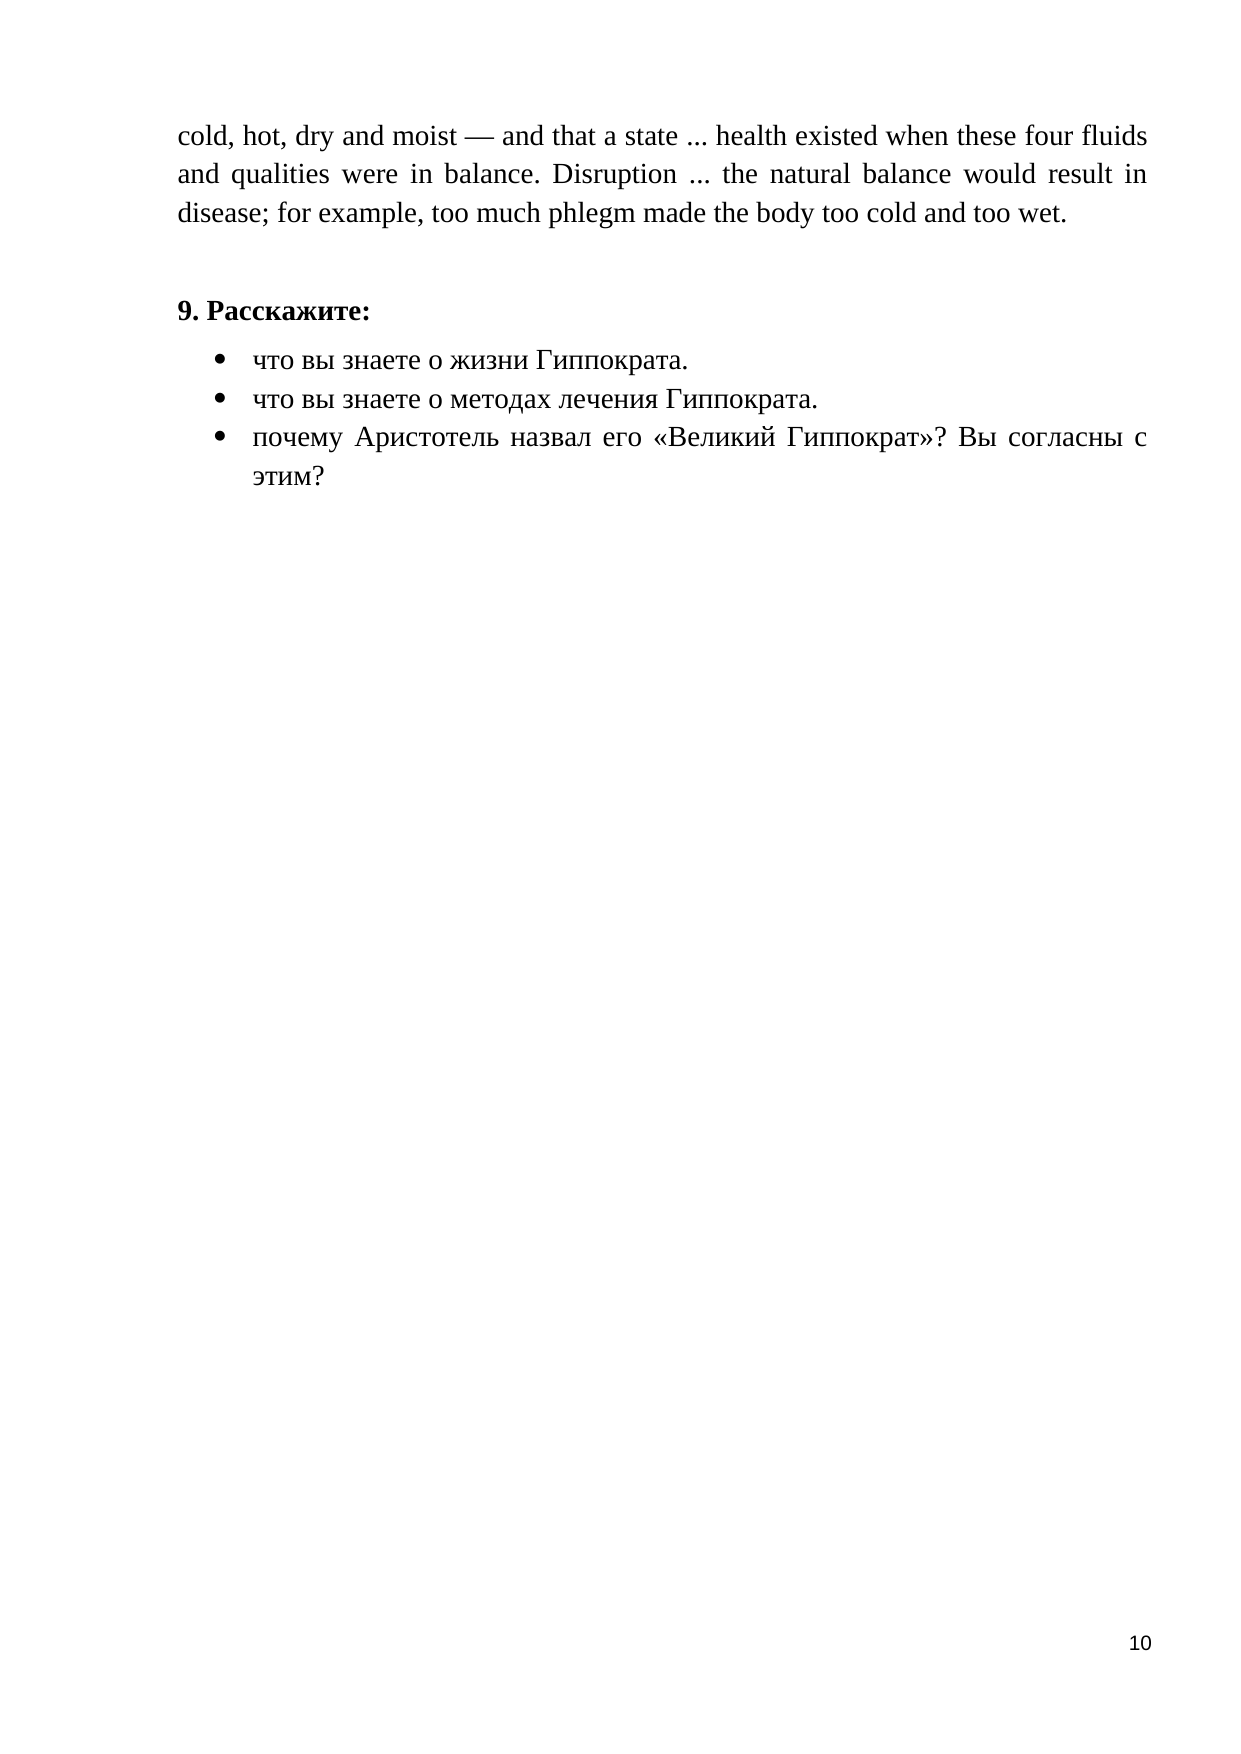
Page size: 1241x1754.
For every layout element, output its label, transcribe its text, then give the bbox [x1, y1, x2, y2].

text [177, 118, 1149, 229]
list почему Аристотель назвал его «Великий Гиппократ»? Вы согласны с этим? [215, 419, 1149, 492]
list что вы знаете о методах лечения Гиппократа. [215, 381, 1149, 414]
list что вы знаете о жизни Гиппократа. [215, 342, 1149, 376]
text 9. Расскажите: [177, 293, 1149, 327]
